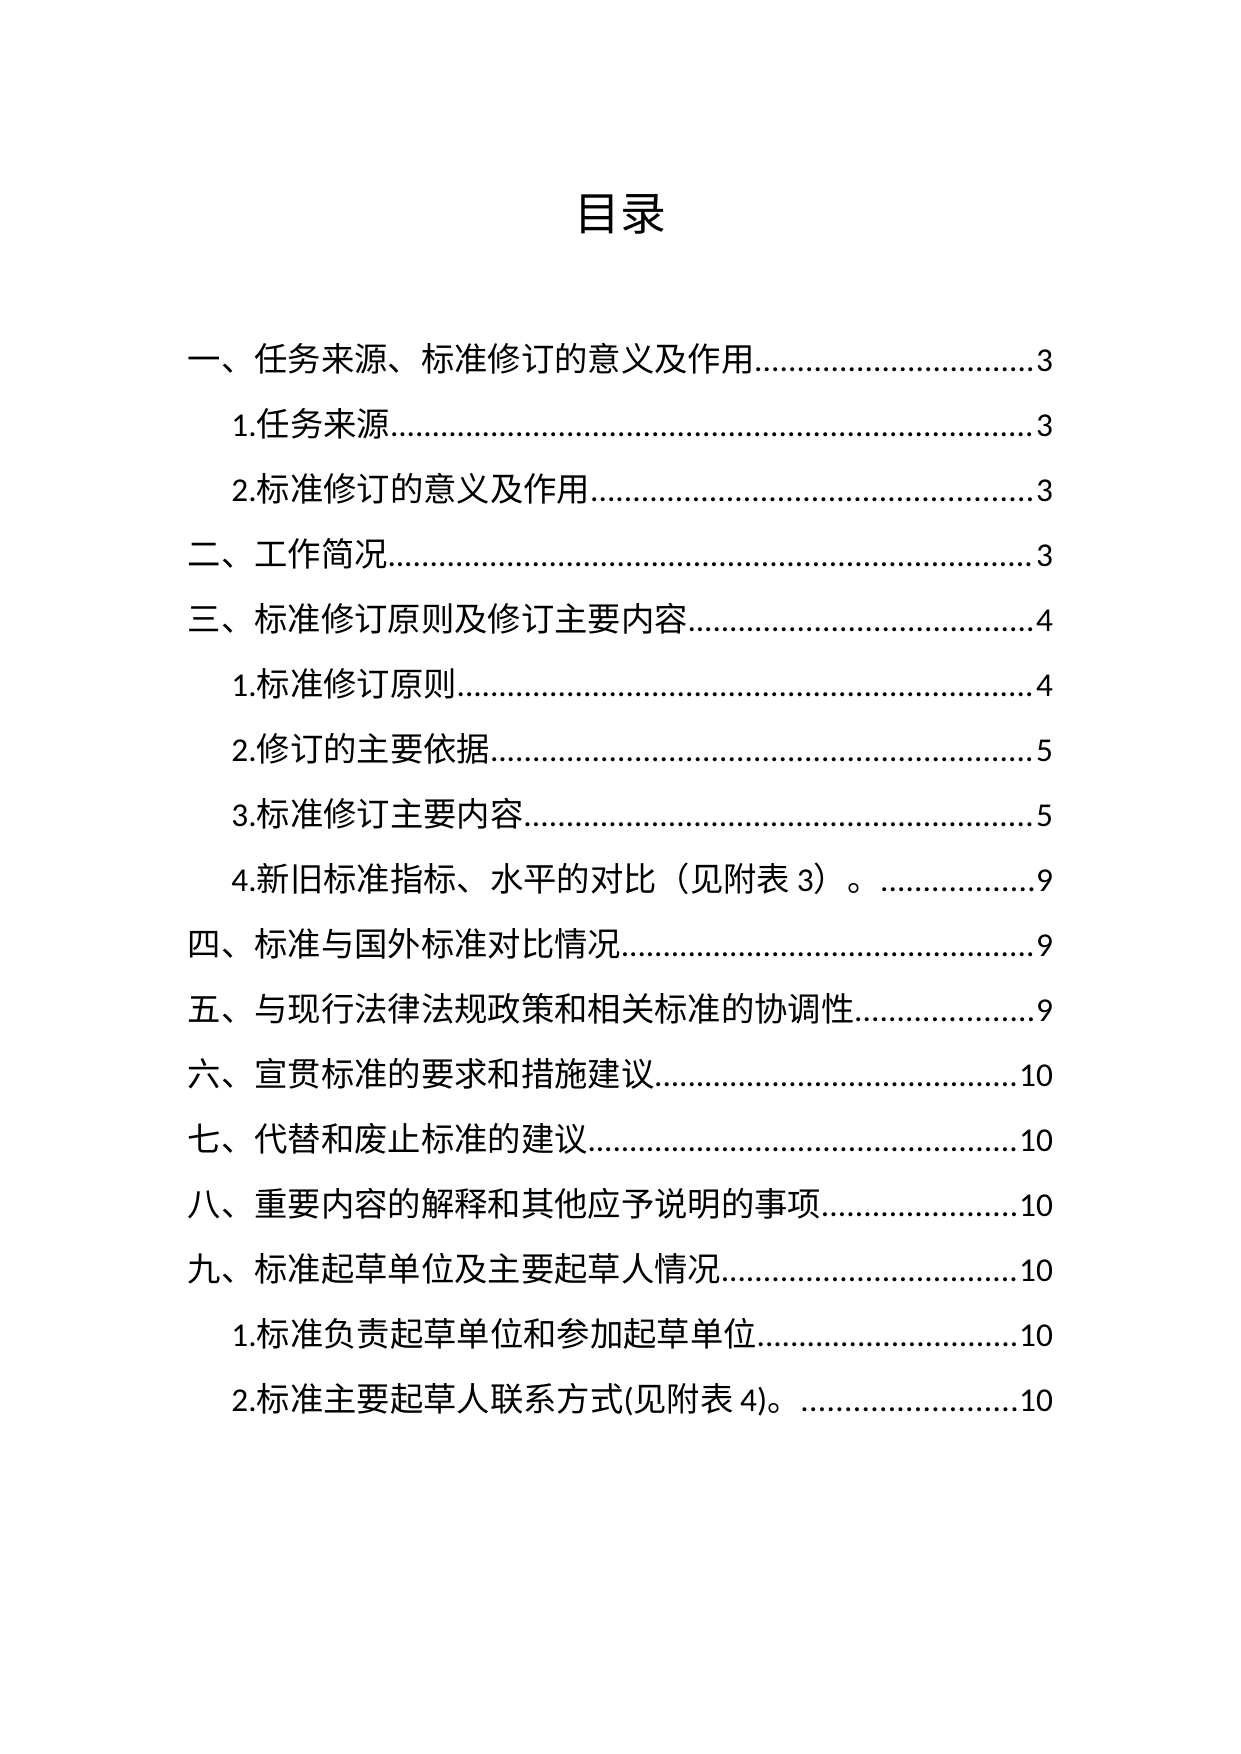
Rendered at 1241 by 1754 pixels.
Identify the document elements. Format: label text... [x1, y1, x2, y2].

text 三、标准修订原则及修订主要内容 4 [187, 584, 1053, 649]
text 一、任务来源、标准修订的意义及作用 3 [187, 324, 1053, 389]
text 目录 [187, 162, 1053, 259]
text 九、标准起草单位及主要起草人情况 10 [187, 1234, 1053, 1299]
text 1.任务来源 3 [231, 389, 1053, 454]
text 3.标准修订主要内容 5 [231, 779, 1053, 844]
text 六、宣贯标准的要求和措施建议 10 [187, 1039, 1053, 1104]
text 4.新旧标准指标、水平的对比（见附表3）。 9 [231, 844, 1053, 909]
text 七、代替和废止标准的建议 10 [187, 1104, 1053, 1169]
text 1.标准修订原则 4 [231, 649, 1053, 714]
text 四、标准与国外标准对比情况 9 [187, 909, 1053, 974]
text 2.修订的主要依据 5 [231, 714, 1053, 779]
text 八、重要内容的解释和其他应予说明的事项 10 [187, 1169, 1053, 1234]
text 1.标准负责起草单位和参加起草单位 10 [231, 1299, 1053, 1364]
text 二、工作简况 3 [187, 519, 1053, 584]
text 五、与现行法律法规政策和相关标准的协调性 9 [187, 974, 1053, 1039]
text 2.标准主要起草人联系方式(见附表4)。 10 [231, 1364, 1053, 1429]
text 2.标准修订的意义及作用 3 [231, 454, 1053, 519]
